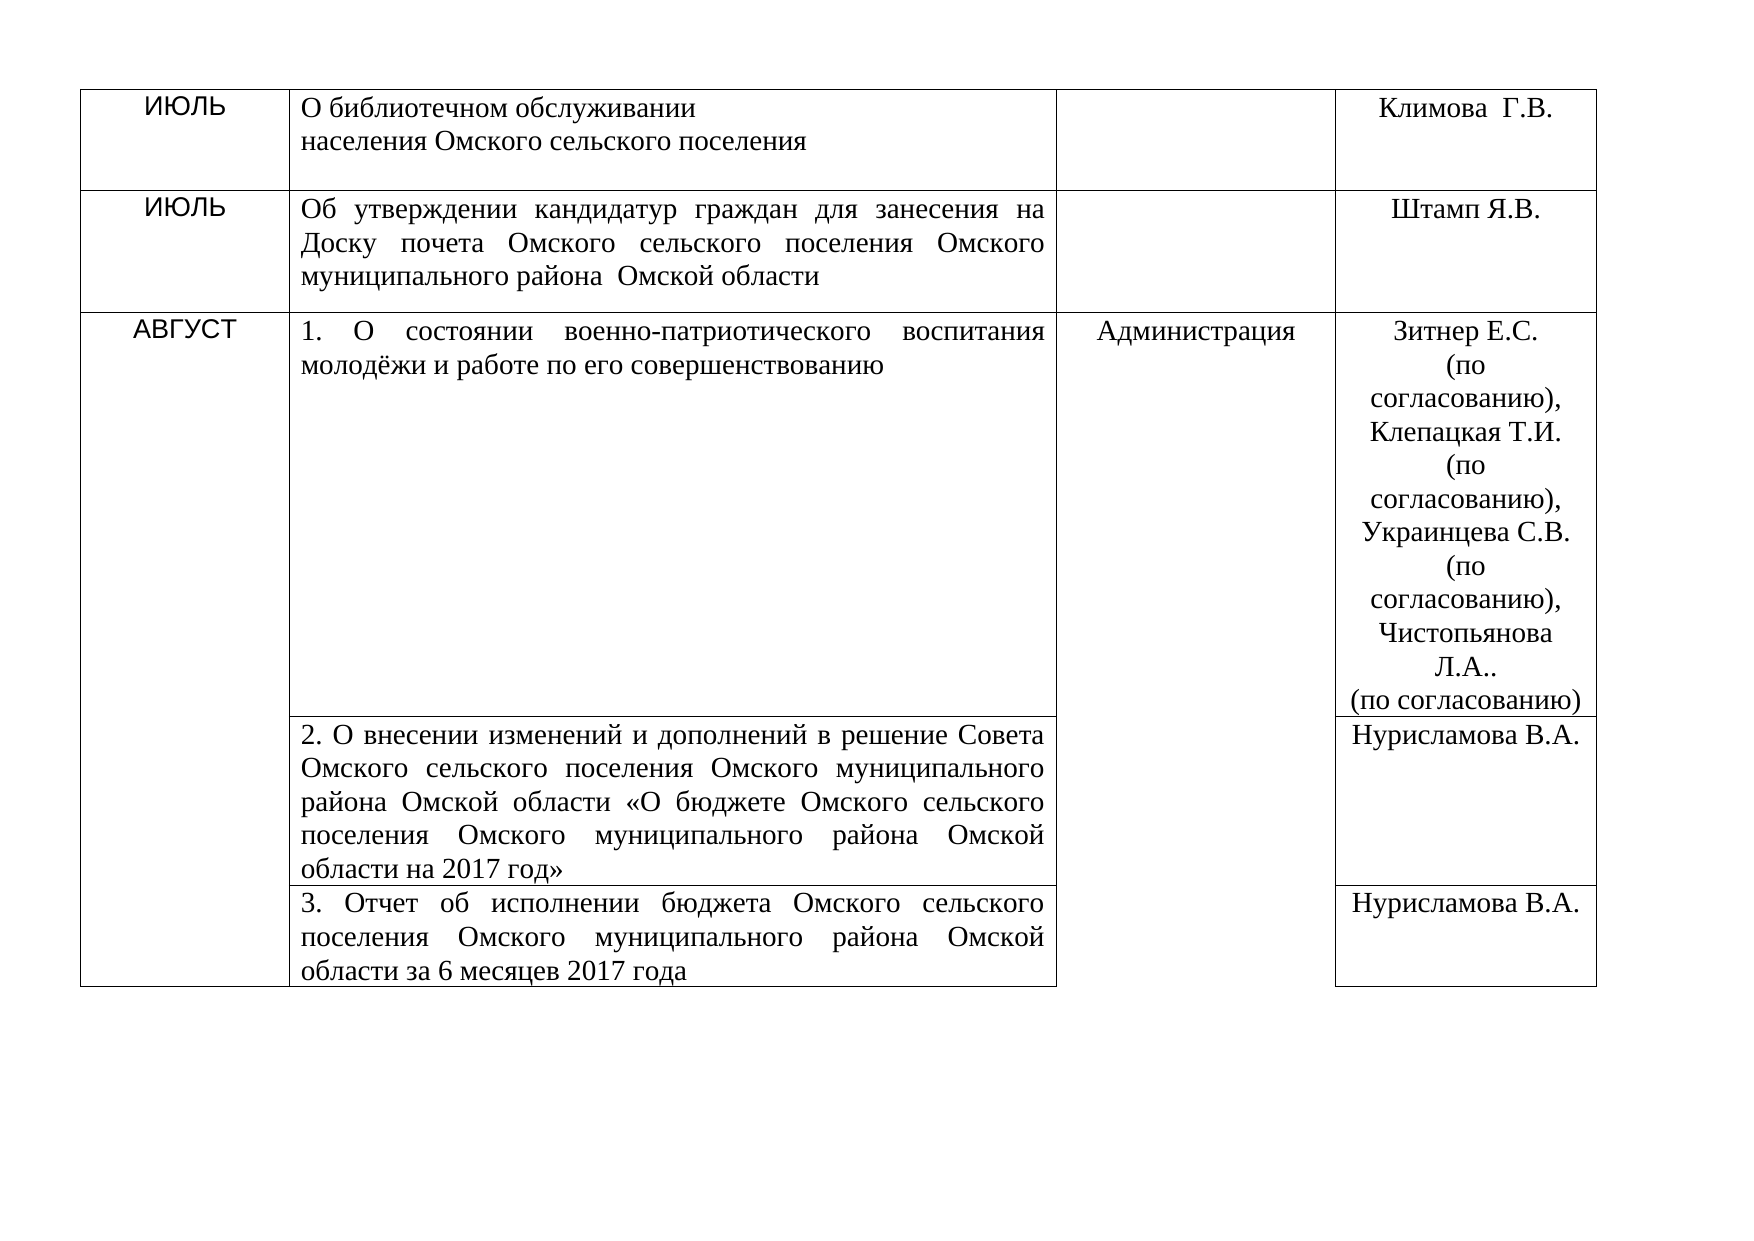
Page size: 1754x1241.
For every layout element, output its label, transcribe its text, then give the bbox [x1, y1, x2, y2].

table_cell 2. О внесении изменений и дополнений в решение Совета Омского сельского поселения Омского муниципального района Омской области «О бюджете Омского сельского поселения Омского муниципального района Омской области на 2017 год» [290, 717, 1056, 884]
table_cell ИЮЛЬ [81, 191, 289, 312]
table_cell [1057, 191, 1335, 312]
table_cell АВГУСТ [81, 313, 289, 986]
table_cell Нурисламова В.А. [1336, 886, 1596, 986]
table_cell Администрация [1057, 313, 1335, 986]
table_cell Климова Г.В. [1336, 90, 1596, 190]
table_cell Нурисламова В.А. [1336, 717, 1596, 884]
table_cell 3. Отчет об исполнении бюджета Омского сельского поселения Омского муниципального района Омской области за 6 месяцев 2017 года [290, 886, 1056, 986]
table_cell [1057, 90, 1335, 190]
table_cell ИЮЛЬ [81, 90, 289, 190]
table_cell Об утверждении кандидатур граждан для занесения на Доску почета Омского сельского поселения Омского муниципального района Омской области [290, 191, 1056, 312]
table_cell Штамп Я.В. [1336, 191, 1596, 312]
table_cell 1. О состоянии военно-патриотического воспитания молодёжи и работе по его совершенствованию [290, 313, 1056, 716]
table_cell О библиотечном обслуживании населения Омского сельского поселения [290, 90, 1056, 190]
table_cell Зитнер Е.С. (по согласованию), Клепацкая Т.И. (по согласованию), Украинцева С.В. (по согласованию), Чистопьянова Л.А.. (по согласованию) [1336, 313, 1596, 716]
